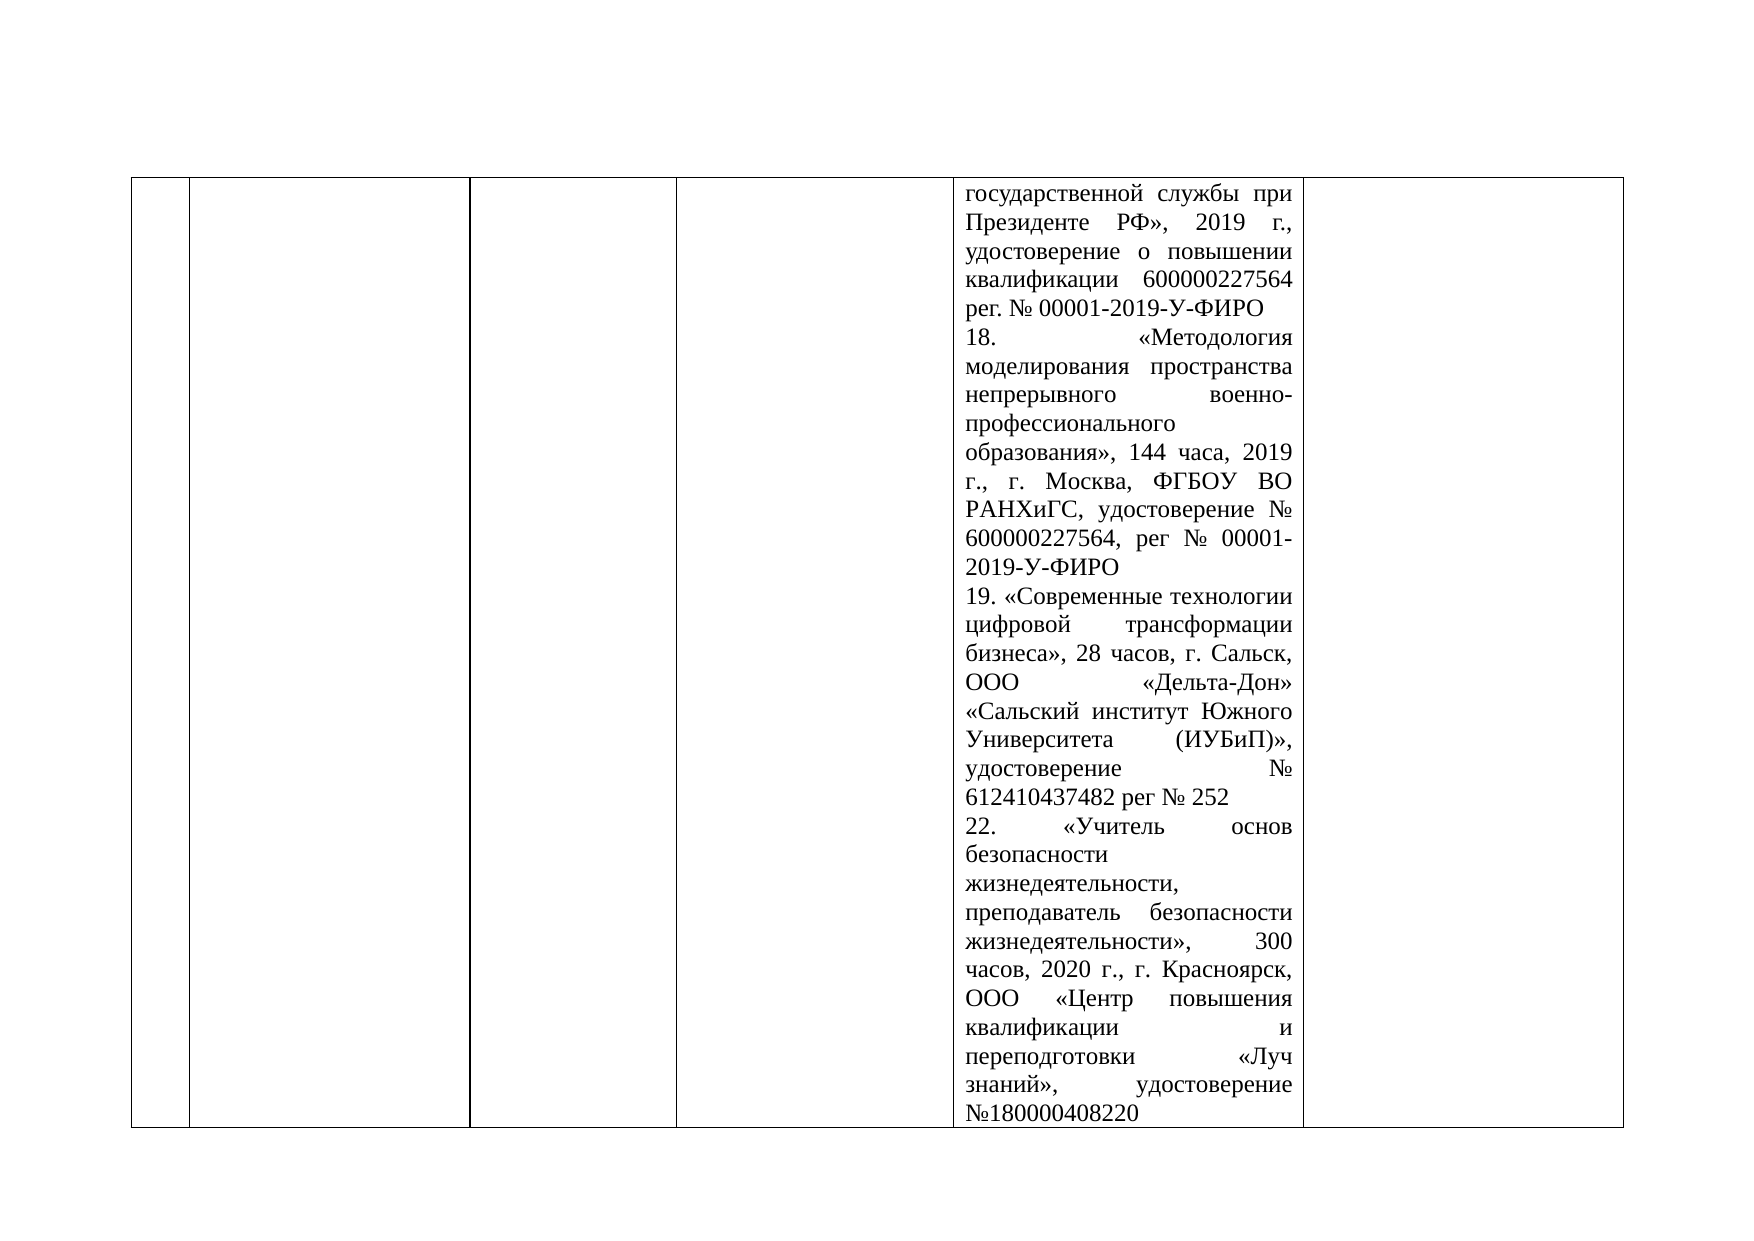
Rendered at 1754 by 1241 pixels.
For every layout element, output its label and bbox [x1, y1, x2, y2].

table_cell [677, 178, 953, 1127]
table_cell [132, 178, 189, 1127]
table_cell [1304, 178, 1623, 1127]
table_cell [190, 178, 469, 1127]
table_cell [471, 178, 676, 1127]
table_cell [954, 178, 1303, 1127]
